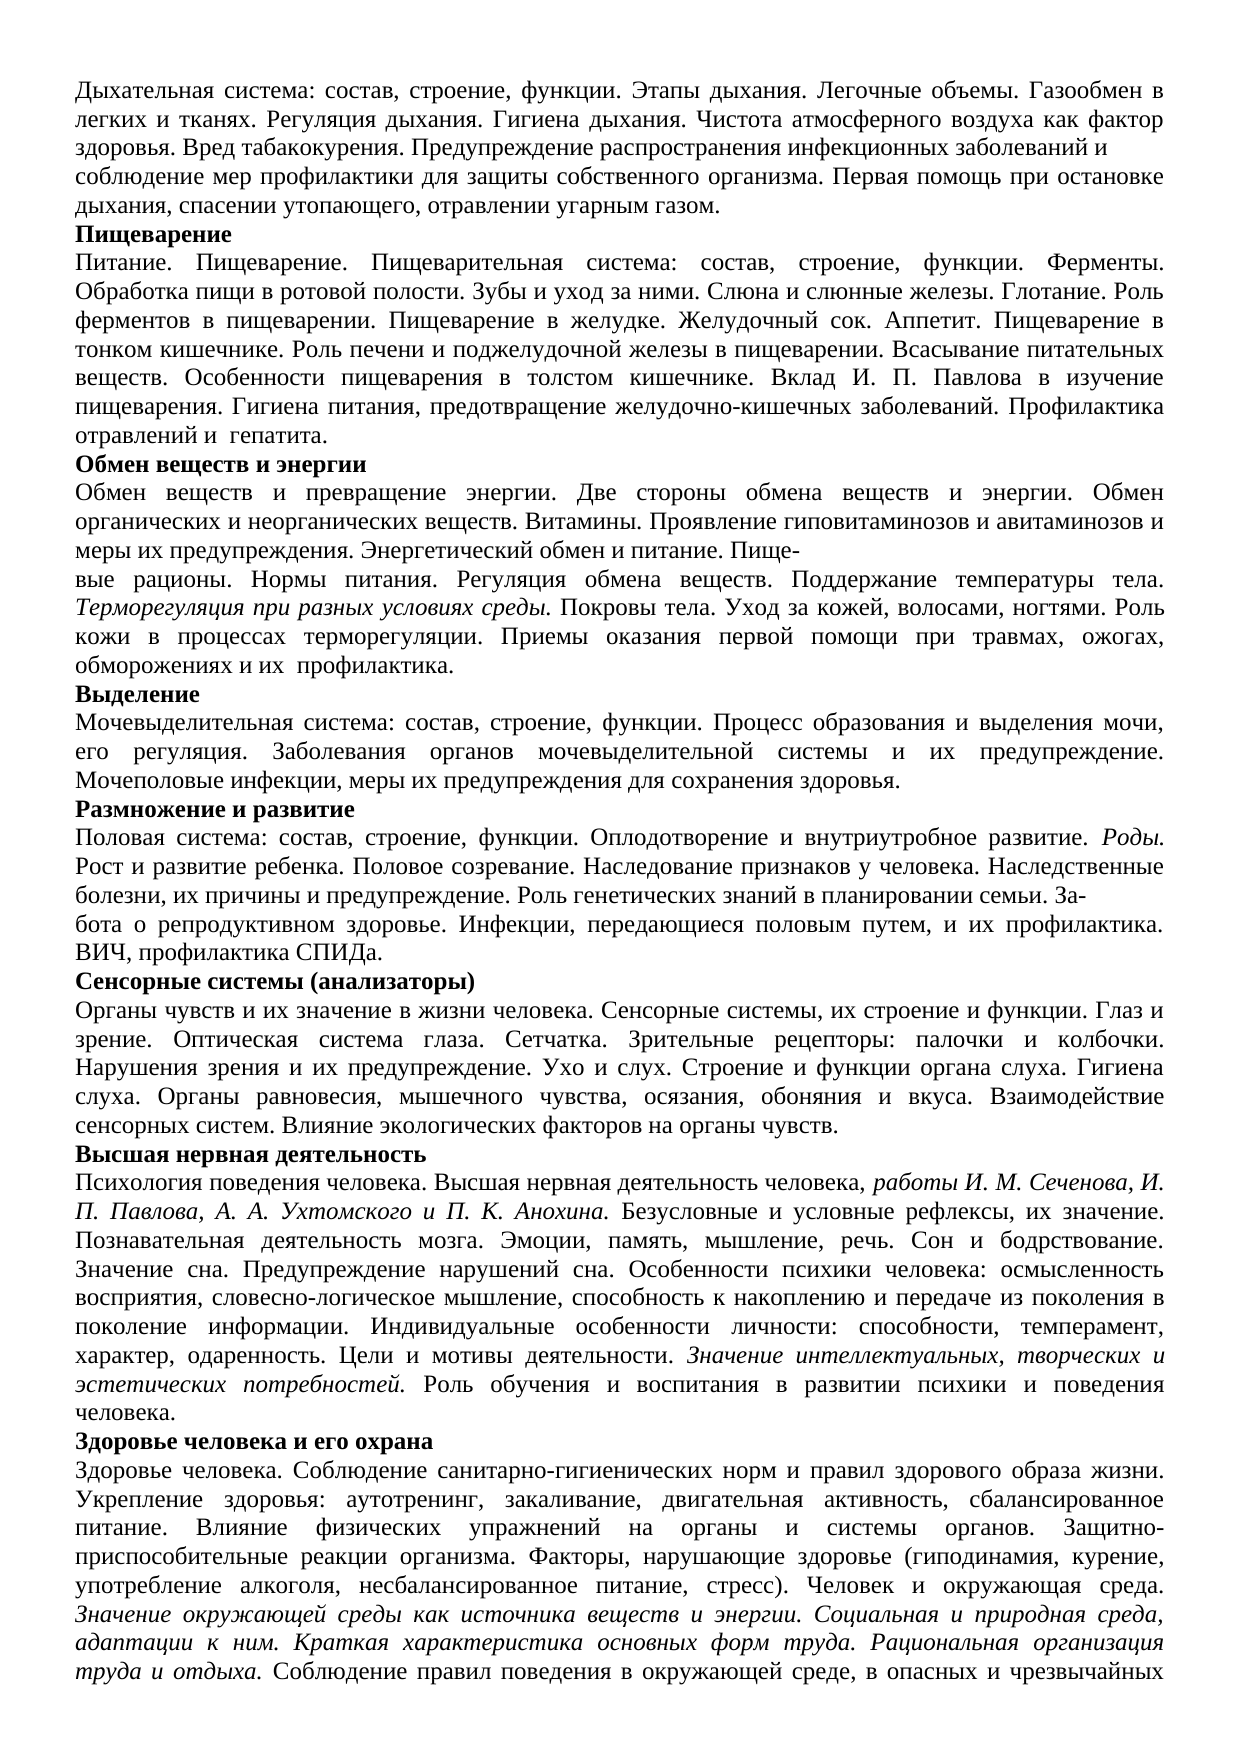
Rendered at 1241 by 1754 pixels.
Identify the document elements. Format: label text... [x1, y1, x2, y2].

text Психология поведения человека. Высшая нервная деятельность человека, работы И. М. Сеченова, И. П. Павлова, А. А. Ухтомского и П. К. Анохина. Безусловные и условные рефлексы, их значение. Познавательная деятельность мозга. Эмоции, память, мышление, речь. Сон и бодрствование. Значение сна. Предупреждение нарушений сна. Особенности психики человека: осмысленность восприятия, словесно-логическое мышление, способность к накоплению и передаче из поколения в поколение информации. Индивидуальные особенности личности: способности, темперамент, характер, одаренность. Цели и мотивы деятельности. Значение интеллектуальных, творческих и эстетических потребностей. Роль обучения и воспитания в развитии психики и поведения человека. [75, 1167, 1165, 1426]
text Дыхательная система: состав, строение, функции. Этапы дыхания. Легочные объемы. Газообмен в легких и тканях. Регуляция дыхания. Гигиена дыхания. Чистота атмосферного воздуха как фактор здоровья. Вред табакокурения. Предупреждение распространения инфекционных заболеваний и [75, 75, 1165, 161]
text вые рационы. Нормы питания. Регуляция обмена веществ. Поддержание температуры тела. Терморегуляция при разных условиях среды. Покровы тела. Уход за кожей, волосами, ногтями. Роль кожи в процессах терморегуляции. Приемы оказания первой помощи при травмах, ожогах, обморожениях и их профилактика. [75, 564, 1165, 679]
text Обмен веществ и превращение энергии. Две стороны обмена веществ и энергии. Обмен органических и неорганических веществ. Витамины. Проявление гиповитаминозов и авитаминозов и меры их предупреждения. Энергетический обмен и питание. Пище- [75, 477, 1165, 564]
text Питание. Пищеварение. Пищеварительная система: состав, строение, функции. Ферменты. Обработка пищи в ротовой полости. Зубы и уход за ними. Слюна и слюнные железы. Глотание. Роль ферментов в пищеварении. Пищеварение в желудке. Желудочный сок. Аппетит. Пищеварение в тонком кишечнике. Роль печени и поджелудочной железы в пищеварении. Всасывание питательных веществ. Особенности пищеварения в толстом кишечнике. Вклад И. П. Павлова в изучение пищеварения. Гигиена питания, предотвращение желудочно-кишечных заболеваний. Профилактика отравлений и гепатита. [75, 247, 1165, 449]
text Пищеварение [75, 219, 1165, 247]
text Половая система: состав, строение, функции. Оплодотворение и внутриутробное развитие. Роды. Рост и развитие ребенка. Половое созревание. Наследование признаков у человека. Наследственные болезни, их причины и предупреждение. Роль генетических знаний в планировании семьи. За- [75, 822, 1165, 909]
text бота о репродуктивном здоровье. Инфекции, передающиеся половым путем, и их профилактика. ВИЧ, профилактика СПИДа. [75, 909, 1165, 966]
text Мочевыделительная система: состав, строение, функции. Процесс образования и выделения мочи, его регуляция. Заболевания органов мочевыделительной системы и их предупреждение. Мочеполовые инфекции, меры их предупреждения для сохранения здоровья. [75, 707, 1165, 794]
text Сенсорные системы (анализаторы) [75, 966, 1165, 995]
text Обмен веществ и энергии [75, 449, 1165, 477]
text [75, 1455, 1165, 1685]
text Выделение [75, 679, 1165, 707]
text Здоровье человека и его охрана [75, 1426, 1165, 1455]
text Размножение и развитие [75, 794, 1165, 822]
text соблюдение мер профилактики для защиты собственного организма. Первая помощь при остановке дыхания, спасении утопающего, отравлении угарным газом. [75, 161, 1165, 219]
text Органы чувств и их значение в жизни человека. Сенсорные системы, их строение и функции. Глаз и зрение. Оптическая система глаза. Сетчатка. Зрительные рецепторы: палочки и колбочки. Нарушения зрения и их предупреждение. Ухо и слух. Строение и функции органа слуха. Гигиена слуха. Органы равновесия, мышечного чувства, осязания, обоняния и вкуса. Взаимодействие сенсорных систем. Влияние экологических факторов на органы чувств. [75, 995, 1165, 1139]
text Высшая нервная деятельность [75, 1139, 1165, 1167]
